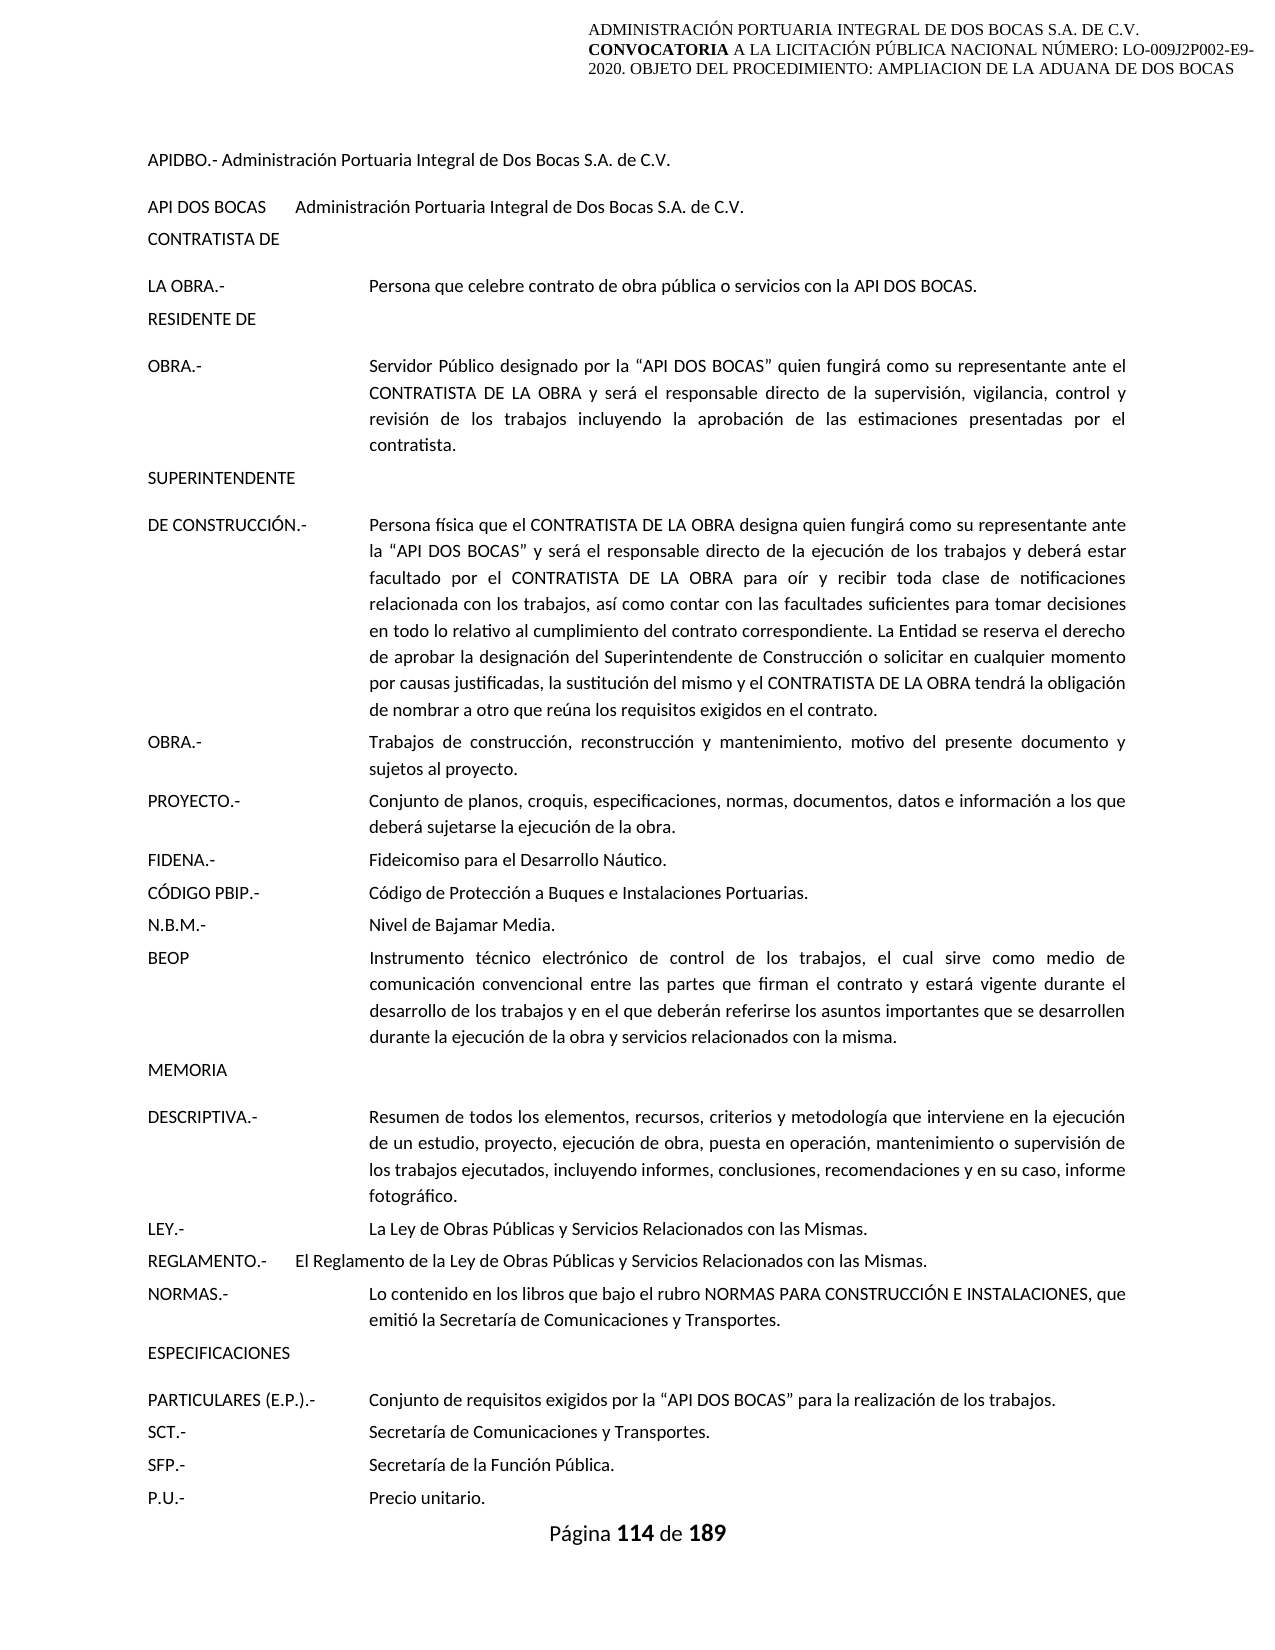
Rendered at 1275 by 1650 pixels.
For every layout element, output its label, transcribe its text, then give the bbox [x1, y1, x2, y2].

text APIDBO.- Administración Portuaria Integral de Dos Bocas S.A. de C.V. [148, 148, 1127, 171]
text OBRA.- Servidor Público designado por la “API DOS BOCAS” quien fungirá como su representante ante el CONTRATISTA DE y será el responsable directo de la supervisión, vigilancia, control y revisión de los trabajos incluyendo la aprobación de las estimaciones presentadas por el contratista. [148, 354, 1127, 456]
text SCT.- Secretaría de Comunicaciones y Transportes. [148, 1421, 1127, 1443]
text NORMAS.- Lo contenido en los libros que bajo el rubro NORMAS PARA CONSTRUCCIÓN E INSTALACIONES, que emitió de Comunicaciones y Transportes. [148, 1282, 1127, 1331]
text P.U.- Precio unitario. [148, 1486, 1127, 1509]
text CÓDIGO PBIP.- Código de Protección a Buques e Instalaciones Portuarias. [148, 881, 1127, 904]
text OBRA.- Trabajos de construcción, reconstrucción y mantenimiento, motivo del presente documento y sujetos al proyecto. [148, 730, 1127, 780]
text RESIDENTE DE [148, 307, 1127, 330]
text DESCRIPTIVA.- Resumen de todos los elementos, recursos, criterios y metodología que interviene en la ejecución de un estudio, proyecto, ejecución de obra, puesta en operación, mantenimiento o supervisión de los trabajos ejecutados, incluyendo informes, conclusiones, recomendaciones y en su caso, informe fotográfico. [148, 1105, 1127, 1207]
text REGLAMENTO.- El Reglamento de de Obras Públicas y Servicios Relacionados con las Mismas. [148, 1249, 1127, 1272]
text CONTRATISTA DE [148, 227, 1127, 250]
text MEMORIA [148, 1058, 1127, 1081]
text N.B.M.- Nivel de Bajamar Media. [148, 913, 1127, 936]
text SFP.- Secretaría de [148, 1453, 1127, 1476]
text SUPERINTENDENTE [148, 466, 1127, 489]
text que celebre contrato de obra pública o servicios con la API DOS BOCAS. [148, 275, 1127, 298]
text PARTICULARES (E.P.).- Conjunto de requisitos exigidos por la “API DOS BOCAS” para la realización de los trabajos. [148, 1388, 1127, 1411]
text ESPECIFICACIONES [148, 1341, 1127, 1364]
text DE CONSTRUCCIÓN.- Persona física que el CONTRATISTA DE designa quien fungirá como su representante ante la “API DOS BOCAS” y será el responsable directo de la ejecución de los trabajos y deberá estar facultado por el CONTRATISTA DE para oír y recibir toda clase de notificaciones relacionada con los trabajos, así como contar con las facultades suficientes para tomar decisiones en todo lo relativo al cumplimiento del contrato correspondiente. se reserva el derecho de aprobar la designación del Superintendente de Construcción o solicitar en cualquier momento por causas justificadas, la sustitución del mismo y el CONTRATISTA DE tendrá la obligación de nombrar a otro que reúna los requisitos exigidos en el contrato. [148, 513, 1127, 721]
text PROYECTO.- Conjunto de planos, croquis, especificaciones, normas, documentos, datos e información a los que deberá sujetarse la ejecución de la obra. [148, 789, 1127, 839]
text LEY.- de Obras Públicas y Servicios Relacionados con las Mismas. [148, 1217, 1127, 1239]
text BEOP Instrumento técnico electrónico de control de los trabajos, el cual sirve como medio de comunicación convencional entre las partes que firman el contrato y estará vigente durante el desarrollo de los trabajos y en el que deberán referirse los asuntos importantes que se desarrollen durante la ejecución de la obra y servicios relacionados con la misma. [148, 946, 1127, 1048]
text FIDENA.- Fideicomiso para el Desarrollo Náutico. [148, 848, 1127, 871]
text API DOS BOCAS Administración Portuaria Integral de Dos Bocas S.A. de C.V. [148, 195, 1127, 218]
